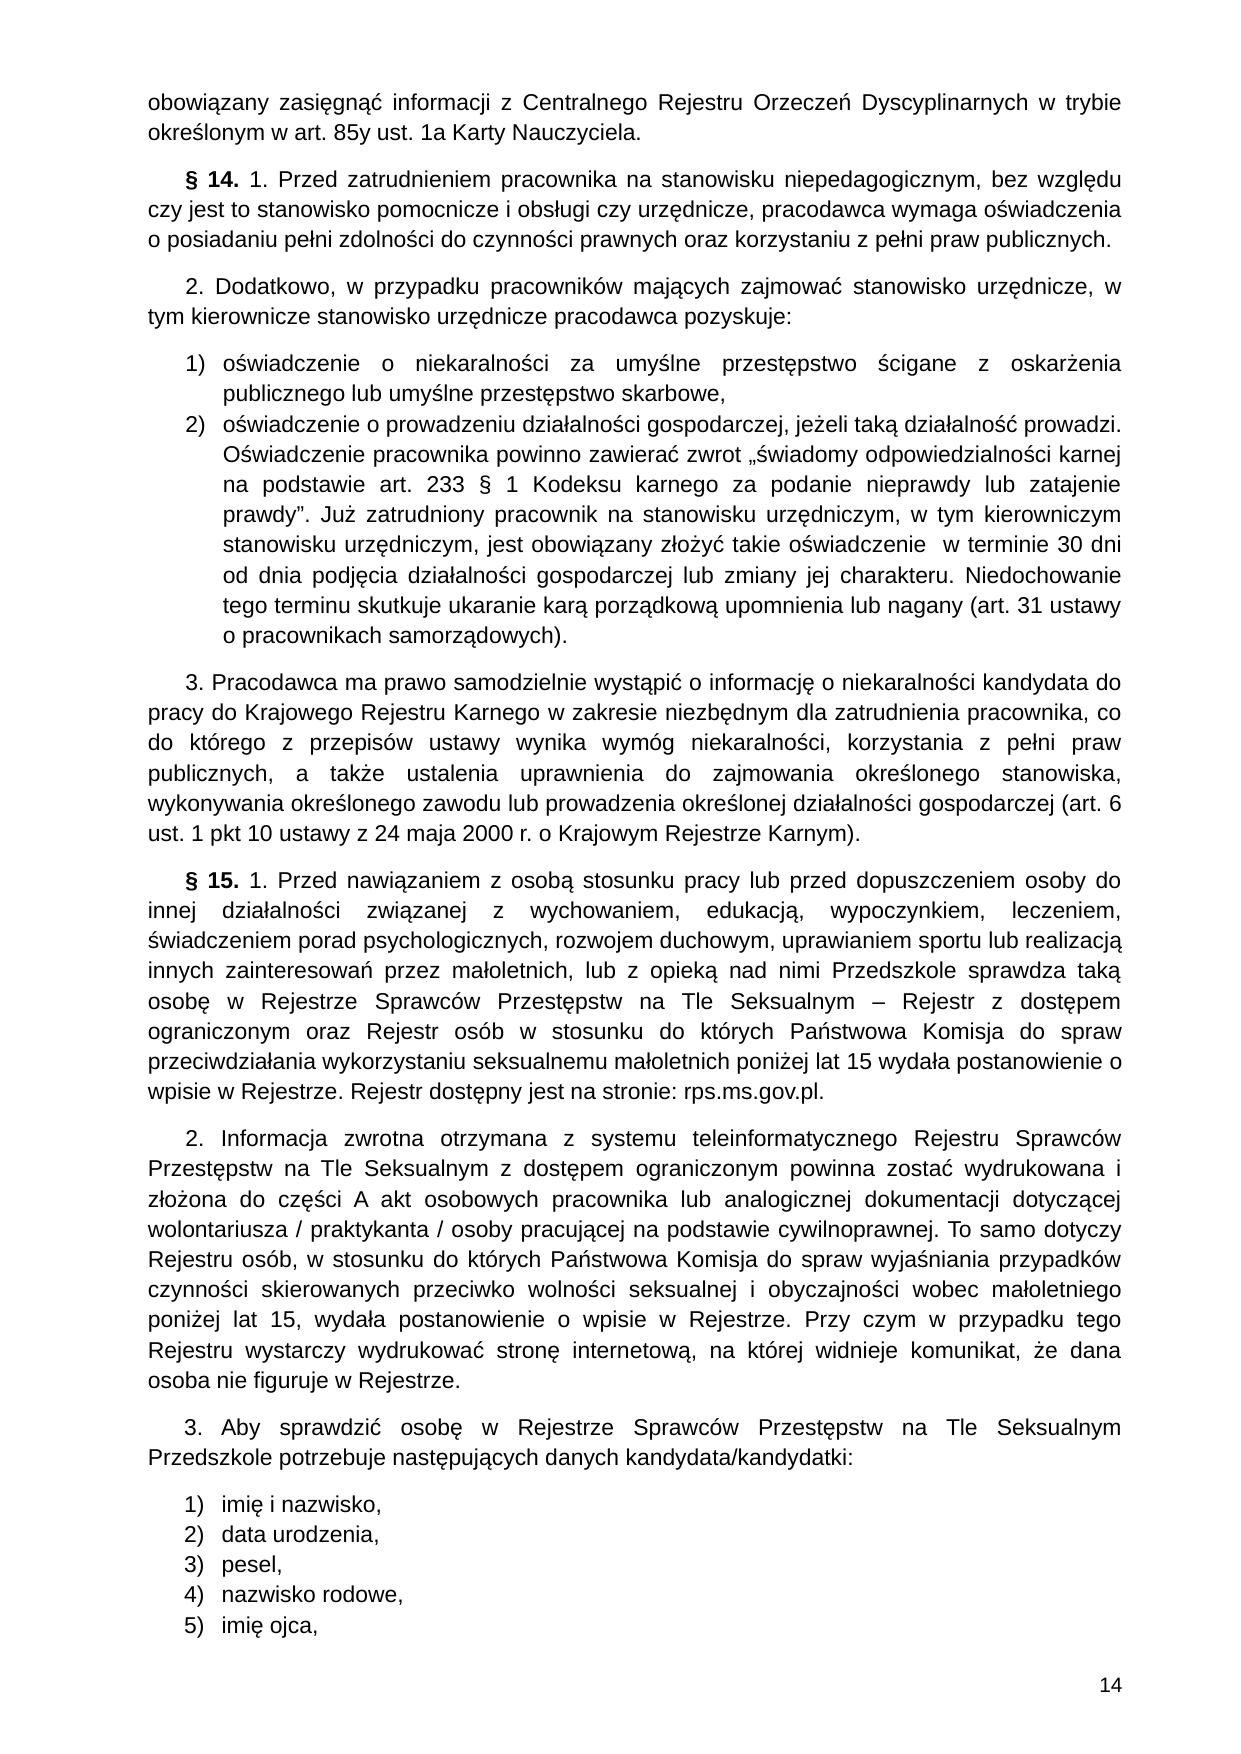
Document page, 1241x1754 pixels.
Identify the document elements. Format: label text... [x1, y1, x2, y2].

list imię i nazwisko, [184, 1491, 1122, 1517]
text 2. Dodatkowo, w przypadku pracowników mających zajmować stanowisko urzędnicze, w tym kierownicze stanowisko urzędnicze pracodawca pozyskuje: [148, 273, 1122, 329]
text § 15. 1. Przed nawiązaniem z osobą stosunku pracy lub przed dopuszczeniem osoby do innej działalności związanej z wychowaniem, edukacją, wypoczynkiem, leczeniem, świadczeniem porad psychologicznych, rozwojem duchowym, uprawianiem sportu lub realizacją innych zainteresowań przez małoletnich, lub z opieką nad nimi Przedszkole sprawdza taką osobę w Rejestrze Sprawców Przestępstw na Tle Seksualnym – Rejestr z dostępem ograniczonym oraz Rejestr osób w stosunku do których Państwowa Komisja do spraw przeciwdziałania wykorzystaniu seksualnemu małoletnich poniżej lat 15 wydała postanowienie o wpisie w Rejestrze. Rejestr dostępny jest na stronie: rps.ms.gov.pl. [148, 867, 1122, 1104]
text 3. Pracodawca ma prawo samodzielnie wystąpić o informację o niekaralności kandydata do pracy do Krajowego Rejestru Karnego w zakresie niezbędnym dla zatrudnienia pracownika, co do którego z przepisów ustawy wynika wymóg niekaralności, korzystania z pełni praw publicznych, a także ustalenia uprawnienia do zajmowania określonego stanowiska, wykonywania określonego zawodu lub prowadzenia określonej działalności gospodarczej (art. 6 ust. 1 pkt 10 ustawy z 24 maja 2000 r. o Krajowym Rejestrze Karnym). [148, 669, 1122, 846]
list oświadczenie o prowadzeniu działalności gospodarczej, jeżeli taką działalność prowadzi. Oświadczenie pracownika powinno zawierać zwrot „świadomy odpowiedzialności karnej na podstawie art. 233 § 1 Kodeksu karnego za podanie nieprawdy lub zatajenie prawdy”. Już zatrudniony pracownik na stanowisku urzędniczym, w tym kierowniczym stanowisku urzędniczym, jest obowiązany złożyć takie oświadczenie w terminie 30 dni od dnia podjęcia działalności gospodarczej lub zmiany jej charakteru. Niedochowanie tego terminu skutkuje ukaranie karą porządkową upomnienia lub nagany (art. 31 ustawy o pracownikach samorządowych). [185, 411, 1122, 648]
list data urodzenia, [184, 1521, 1122, 1547]
list pesel, [184, 1551, 1122, 1577]
text § 14. 1. Przed zatrudnieniem pracownika na stanowisku niepedagogicznym, bez względu czy jest to stanowisko pomocnicze i obsługi czy urzędnicze, pracodawca wymaga oświadczenia o posiadaniu pełni zdolności do czynności prawnych oraz korzystaniu z pełni praw publicznych. [148, 166, 1122, 252]
text 2. Informacja zwrotna otrzymana z systemu teleinformatycznego Rejestru Sprawców Przestępstw na Tle Seksualnym z dostępem ograniczonym powinna zostać wydrukowana i złożona do części A akt osobowych pracownika lub analogicznej dokumentacji dotyczącej wolontariusza / praktykanta / osoby pracującej na podstawie cywilnoprawnej. To samo dotyczy Rejestru osób, w stosunku do których Państwowa Komisja do spraw wyjaśniania przypadków czynności skierowanych przeciwko wolności seksualnej i obyczajności wobec małoletniego poniżej lat 15, wydała postanowienie o wpisie w Rejestrze. Przy czym w przypadku tego Rejestru wystarczy wydrukować stronę internetową, na której widnieje komunikat, że dana osoba nie figuruje w Rejestrze. [148, 1125, 1122, 1393]
list imię ojca, [184, 1612, 1122, 1638]
list nazwisko rodowe, [184, 1581, 1122, 1608]
text 3. Aby sprawdzić osobę w Rejestrze Sprawców Przestępstw na Tle Seksualnym Przedszkole potrzebuje następujących danych kandydata/kandydatki: [148, 1414, 1122, 1470]
list oświadczenie o niekaralności za umyślne przestępstwo ścigane z oskarżenia publicznego lub umyślne przestępstwo skarbowe, [185, 350, 1122, 407]
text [148, 89, 1122, 145]
